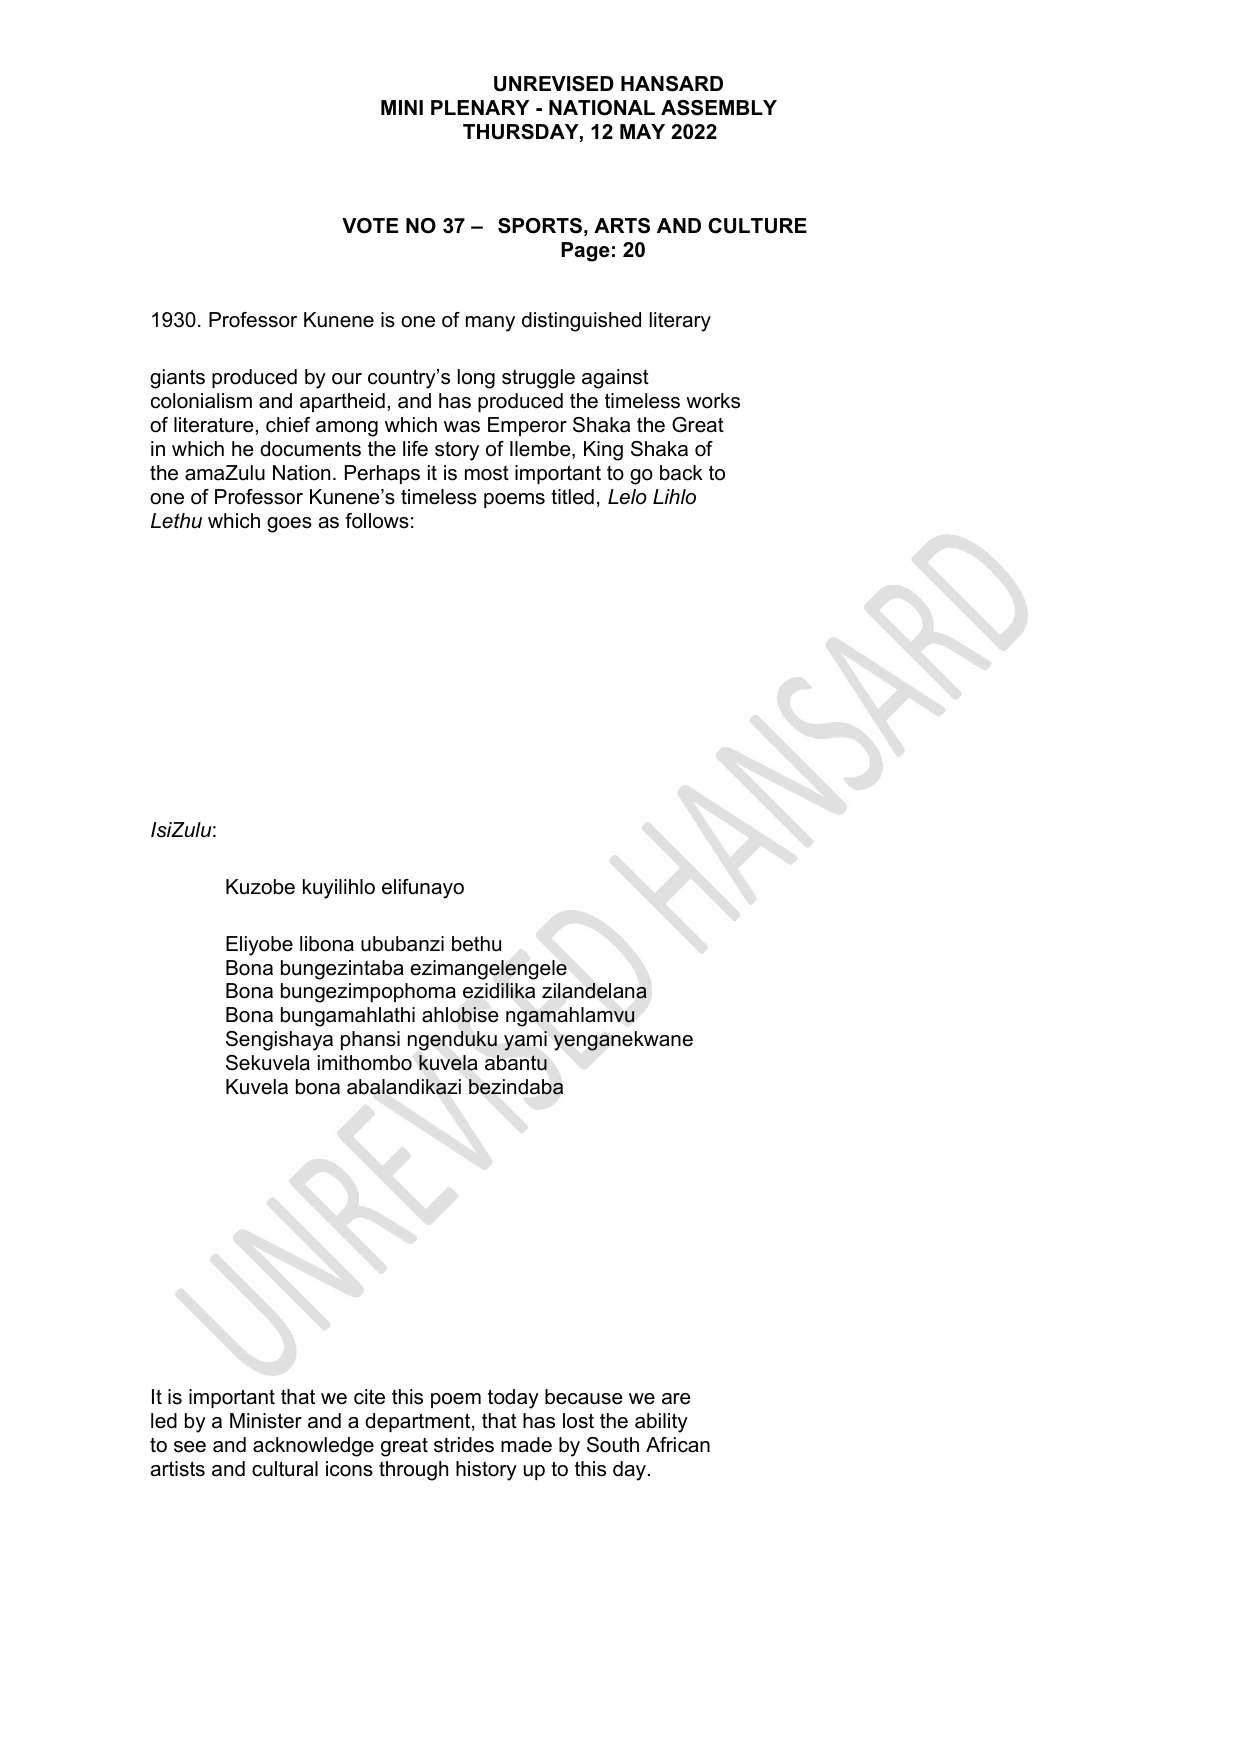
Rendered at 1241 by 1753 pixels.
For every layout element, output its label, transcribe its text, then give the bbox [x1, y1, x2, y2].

text led by a Minister and a department, that has lost the ability [150, 1409, 1090, 1433]
text 1930. Professor Kunene is one of many distinguished literary [150, 308, 1075, 332]
text in which he documents the life story of Ilembe, King Shaka of [150, 437, 1105, 461]
text Sekuvela imithombo kuvela abantu [225, 1051, 910, 1075]
text Bona bungezintaba ezimangelengele [225, 955, 910, 979]
text UNREVISED HANSARD [493, 72, 885, 96]
text of literature, chief among which was Emperor Shaka the Great [150, 413, 1105, 437]
text IsiZulu: [150, 818, 295, 842]
text THURSDAY, 12 MAY 2022 [463, 120, 885, 144]
text to see and acknowledge great strides made by South African [150, 1433, 1090, 1457]
text Lethu which goes as follows: [150, 509, 1105, 533]
text colonialism and apartheid, and has produced the timeless works [150, 389, 1105, 413]
picture [172, 533, 1030, 1378]
text Kuzobe kuyilihlo elifunayo [225, 875, 640, 899]
text MINI PLENARY - NATIONAL ASSEMBLY [380, 96, 885, 120]
text giants produced by our country’s long struggle against [150, 365, 1105, 389]
text Bona bungezimpophoma ezidilika zilandelana [225, 979, 910, 1003]
text Eliyobe libona ububanzi bethu [225, 931, 910, 955]
text the amaZulu Nation. Perhaps it is most important to go back to [150, 461, 1105, 485]
text Page: 20 [560, 237, 923, 261]
text Sengishaya phansi ngenduku yami yenganekwane [225, 1027, 910, 1051]
text one of Professor Kunene’s timeless poems titled, Lelo Lihlo [150, 485, 1105, 509]
text VOTE NO 37 – SPORTS, ARTS AND CULTURE [342, 213, 923, 237]
text Kuvela bona abalandikazi bezindaba [225, 1075, 910, 1099]
text It is important that we cite this poem today because we are [150, 1385, 1090, 1409]
text Bona bungamahlathi ahlobise ngamahlamvu [225, 1003, 910, 1027]
text artists and cultural icons through history up to this day. [150, 1457, 1090, 1481]
